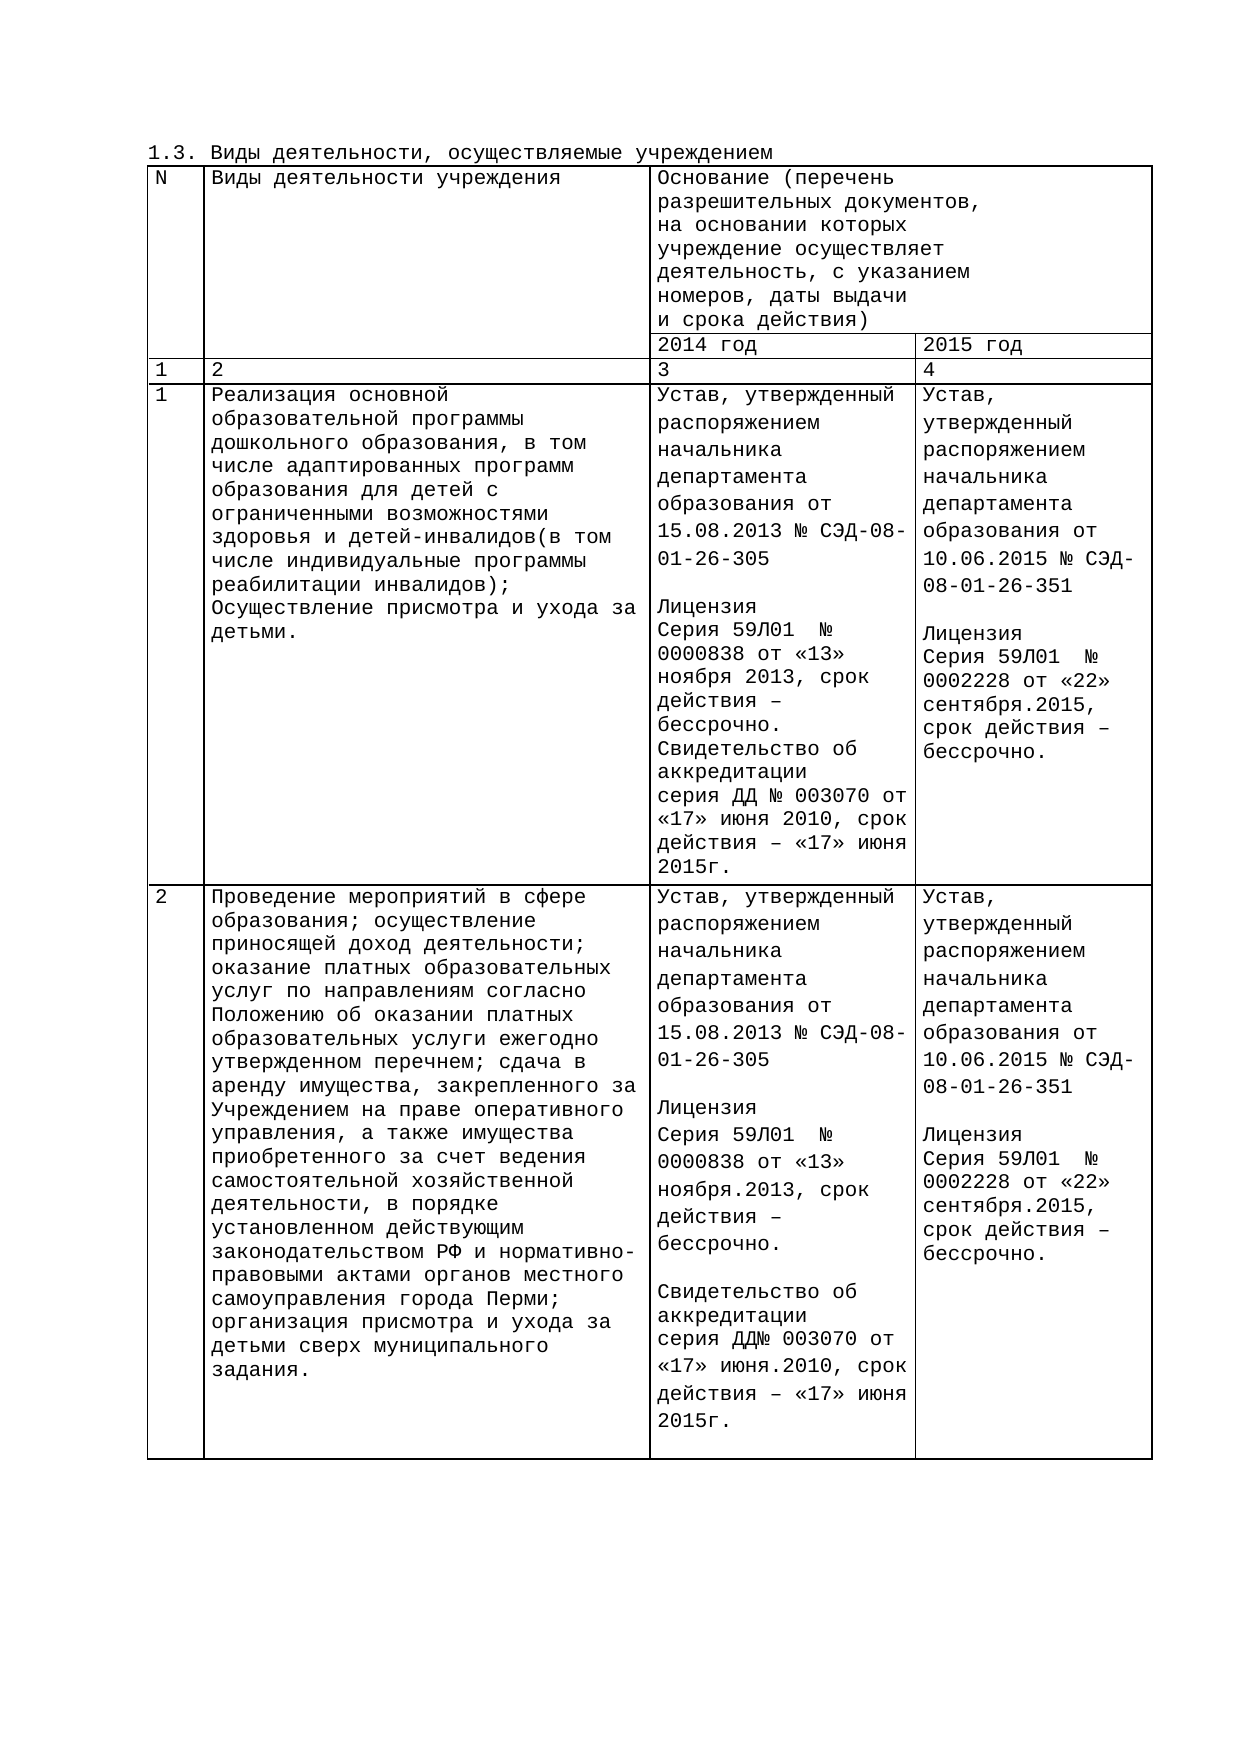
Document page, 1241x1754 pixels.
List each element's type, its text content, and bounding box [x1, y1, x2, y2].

table_header N [148, 167, 203, 358]
text 1.3. Виды деятельности, осуществляемые учреждением [148, 142, 1152, 165]
table_header Основание (перечень разрешительных документов, на основании которых учреждение осуществляет деятельность, с указанием номеров, даты выдачи и срока действия) [651, 167, 1151, 332]
table_cell Устав, утвержденный распоряжением начальника департамента образования от 10.06.2015 № СЭД-08-01-26-351 Лицензия Серия 59Л01 № 0002228 от «22» сентября.2015, срок действия – бессрочно. [916, 385, 1151, 884]
table_cell 4 [916, 359, 1151, 383]
table_header Виды деятельности учреждения [205, 167, 649, 358]
table_cell 2014 год [651, 334, 915, 358]
table_cell Проведение мероприятий в сфере образования; осуществление приносящей доход деятельности; оказание платных образовательных услуг по направлениям согласно Положению об оказании платных образовательных услуги ежегодно утвержденном перечнем; сдача в аренду имущества, закрепленного за Учреждением на праве оперативного управления, а также имущества приобретенного за счет ведения самостоятельной хозяйственной деятельности, в порядке установленном действующим законодательством РФ и нормативно-правовыми актами органов местного самоуправления города Перми; организация присмотра и ухода за детьми сверх муниципального задания. [205, 886, 649, 1458]
table_cell 2015 год [916, 334, 1151, 358]
table_cell 3 [651, 359, 915, 383]
table_cell Устав, утвержденный распоряжением начальника департамента образования от 15.08.2013 № СЭД-08-01-26-305 Лицензия Серия 59Л01 № 0000838 от «13» ноября.2013, срок действия – бессрочно. Свидетельство об аккредитации серия ДД№ 003070 от «17» июня.2010, срок действия – «17» июня 2015г. [651, 886, 915, 1458]
table_cell Устав, утвержденный распоряжением начальника департамента образования от 15.08.2013 № СЭД-08-01-26-305 Лицензия Серия 59Л01 № 0000838 от «13» ноября 2013, срок действия – бессрочно. Свидетельство об аккредитации серия ДД № 003070 от «17» июня 2010, срок действия – «17» июня 2015г. [651, 385, 915, 884]
table_cell 2 [148, 885, 203, 1458]
table_cell Реализация основной образовательной программы дошкольного образования, в том числе адаптированных программ образования для детей с ограниченными возможностями здоровья и детей-инвалидов(в том числе индивидуальные программы реабилитации инвалидов); Осуществление присмотра и ухода за детьми. [205, 385, 649, 884]
table_cell 2 [205, 359, 649, 383]
table_cell 1 [148, 384, 203, 884]
table_cell 1 [148, 359, 203, 383]
table_cell Устав, утвержденный распоряжением начальника департамента образования от 10.06.2015 № СЭД-08-01-26-351 Лицензия Серия 59Л01 № 0002228 от «22» сентября.2015, срок действия – бессрочно. [916, 886, 1151, 1458]
